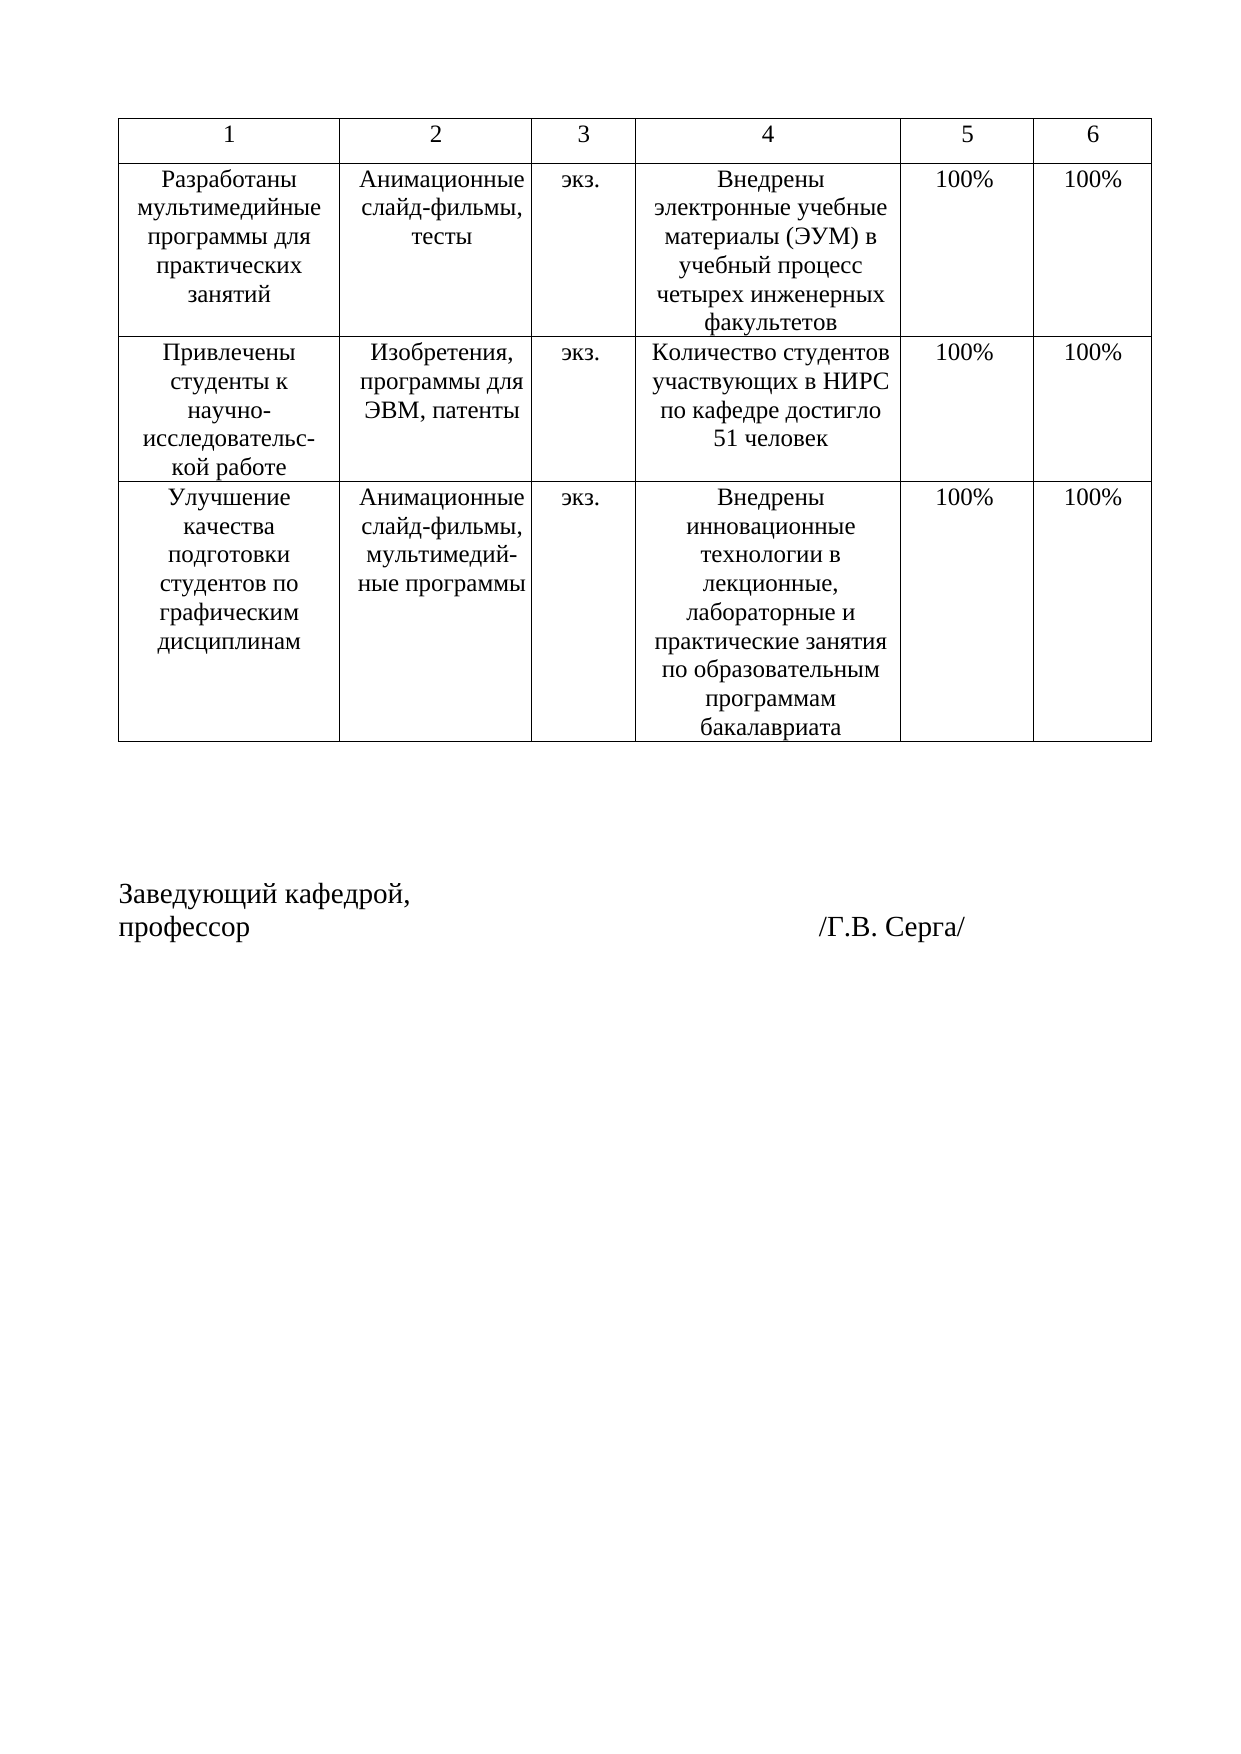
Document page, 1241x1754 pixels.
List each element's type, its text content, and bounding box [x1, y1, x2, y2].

table_cell Анимационные слайд-фильмы, мультимедий-ные программы [340, 482, 531, 741]
table_cell 100% [901, 482, 1033, 741]
table_cell 4 [636, 119, 900, 163]
table_cell экз. [532, 337, 635, 481]
table_cell экз. [532, 164, 635, 336]
text профессор /Г.В. Серга/ [118, 909, 968, 943]
table_cell 5 [901, 119, 1033, 163]
table_cell 6 [1034, 119, 1151, 163]
table_cell Анимационные слайд-фильмы, тесты [340, 164, 531, 336]
table_cell 100% [1034, 337, 1151, 481]
table_cell Внедрены инновационные технологии в лекционные, лабораторные и практические занятия по образовательным программам бакалавриата [636, 482, 900, 741]
table_cell Количество студентов участвующих в НИРС по кафедре достигло 51 человек [636, 337, 900, 481]
table_cell Привлечены студенты к научно-исследовательс- кой работе [119, 337, 339, 481]
table_cell 100% [1034, 482, 1151, 741]
table_cell Разработаны мультимедийные программы для практических занятий [119, 164, 339, 336]
table_cell 2 [340, 119, 531, 163]
table_cell 100% [1034, 164, 1151, 336]
table_cell 1 [119, 119, 339, 163]
table_cell экз. [532, 482, 635, 741]
table_cell Улучшение качества подготовки студентов по графическим дисциплинам [119, 482, 339, 741]
table_cell Внедрены электронные учебные материалы (ЭУМ) в учебный процесс четырех инженерных факультетов [636, 164, 900, 336]
table_cell Изобретения, программы для ЭВМ, патенты [340, 337, 531, 481]
table_cell 100% [901, 337, 1033, 481]
table_cell 3 [532, 119, 635, 163]
table_cell 100% [901, 164, 1033, 336]
text Заведующий кафедрой, [118, 876, 968, 909]
